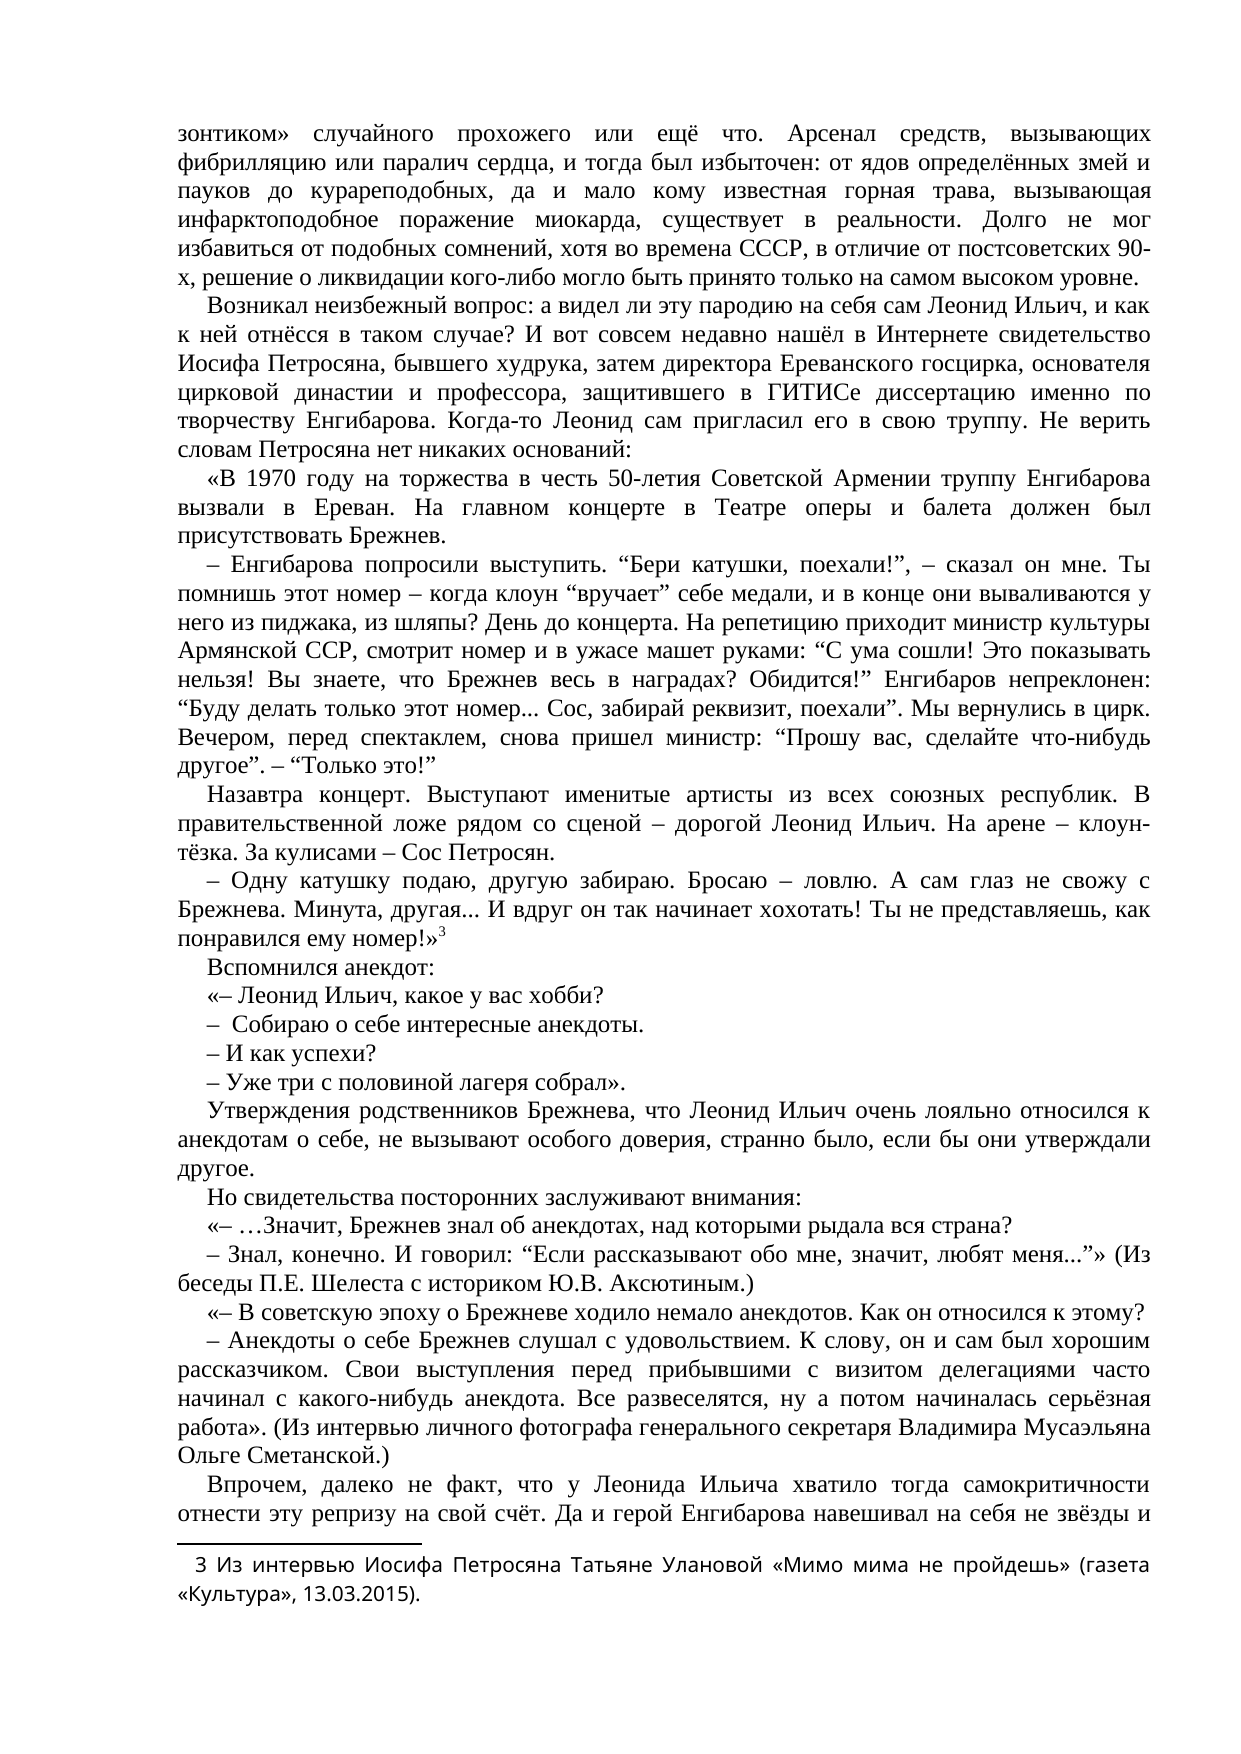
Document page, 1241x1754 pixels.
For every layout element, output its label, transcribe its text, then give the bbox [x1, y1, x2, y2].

text – И как успехи? [177, 1038, 1152, 1067]
text «– …Значит, Брежнев знал об анекдотах, над которыми рыдала вся страна? [177, 1211, 1152, 1239]
text «В 1970 году на торжества в честь 50-летия Советской Армении труппу Енгибарова вызвали в Ереван. На главном концерте в Театре оперы и балета должен был присутствовать Брежнев. [177, 463, 1152, 549]
text Возникал неизбежный вопрос: а видел ли эту пародию на себя сам Леонид Ильич, и как к ней отнёсся в таком случае? И вот совсем недавно нашёл в Интернете свидетельство Иосифа Петросяна, бывшего худрука, затем директора Ереванского госцирка, основателя цирковой династии и профессора, защитившего в ГИТИСе диссертацию именно по творчеству Енгибарова. Когда-то Леонид сам пригласил его в свою труппу. Не верить словам Петросяна нет никаких оснований: [177, 291, 1152, 463]
text Утверждения родственников Брежнева, что Леонид Ильич очень лояльно относился к анекдотам о себе, не вызывают особого доверия, странно было, если бы они утверждали другое. [177, 1096, 1152, 1182]
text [177, 118, 1152, 291]
text – Одну катушку подаю, другую забираю. Бросаю – ловлю. А сам глаз не свожу с Брежнева. Минута, другая... И вдруг он так начинает хохотать! Ты не представляешь, как понравился ему номер!» [177, 866, 1152, 952]
text «– В советскую эпоху о Брежневе ходило немало анекдотов. Как он относился к этому? [177, 1297, 1152, 1326]
text – Анекдоты о себе Брежнев слушал с удовольствием. К слову, он и сам был хорошим рассказчиком. Свои выступления перед прибывшими с визитом делегациями часто начинал с какого-нибудь анекдота. Все развеселятся, ну а потом начиналась серьёзная работа». (Из интервью личного фотографа генерального секретаря Владимира Мусаэльяна Ольге Сметанской.) [177, 1326, 1152, 1469]
text – Знал, конечно. И говорил: “Если рассказывают обо мне, значит, любят меня...”» (Из беседы П.Е. Шелеста с историком Ю.В. Аксютиным.) [177, 1239, 1152, 1297]
text «– Леонид Ильич, какое у вас хобби? [177, 981, 1152, 1009]
text – Енгибарова попросили выступить. “Бери катушки, поехали!”, – сказал он мне. Ты помнишь этот номер – когда клоун “вручает” себе медали, и в конце они вываливаются у него из пиджака, из шляпы? День до концерта. На репетицию приходит министр культуры Армянской ССР, смотрит номер и в ужасе машет руками: “С ума сошли! Это показывать нельзя! Вы знаете, что Брежнев весь в наградах? Обидится!” Енгибаров непреклонен: “Буду делать только этот номер... Сос, забирай реквизит, поехали”. Мы вернулись в цирк. Вечером, перед спектаклем, снова пришел министр: “Прошу вас, сделайте что-нибудь другое”. – “Только это!” [177, 549, 1152, 779]
text – Собираю о себе интересные анекдоты. [177, 1009, 1152, 1038]
text Назавтра концерт. Выступают именитые артисты из всех союзных республик. В правительственной ложе рядом со сценой – дорогой Леонид Ильич. На арене – клоун-тёзка. За кулисами – Сос Петросян. [177, 779, 1152, 866]
text Но свидетельства посторонних заслуживают внимания: [177, 1182, 1152, 1211]
text – Уже три с половиной лагеря собрал». [177, 1067, 1152, 1096]
text Вспомнился анекдот: [177, 952, 1152, 981]
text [177, 1469, 1152, 1527]
